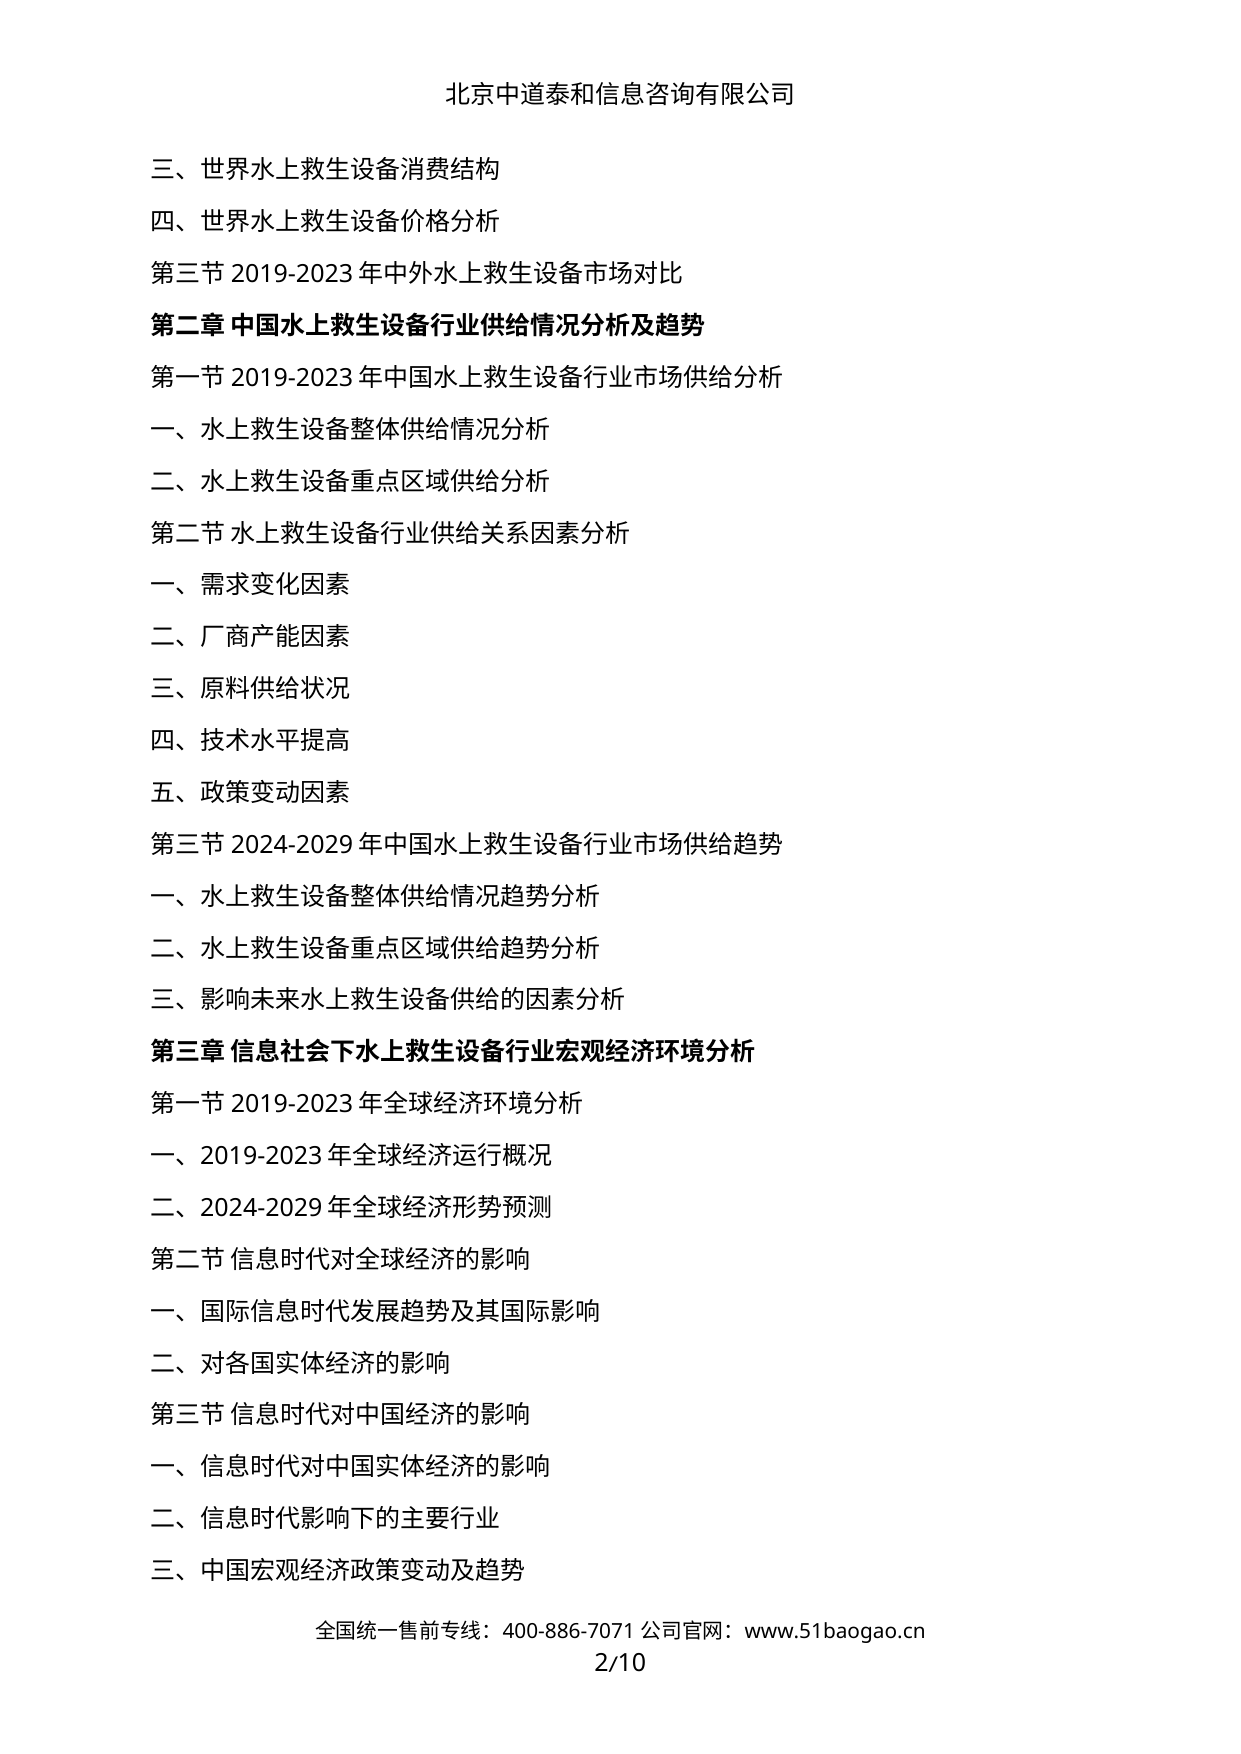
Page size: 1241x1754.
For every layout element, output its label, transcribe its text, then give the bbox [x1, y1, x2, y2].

text 第三章 信息社会下水上救生设备行业宏观经济环境分析 [150, 1032, 1090, 1068]
text 三、中国宏观经济政策变动及趋势 [150, 1551, 1090, 1587]
text 第二节 信息时代对全球经济的影响 [150, 1239, 1090, 1276]
text 三、原料供给状况 [150, 669, 1090, 705]
text 第三节 2019-2023年中外水上救生设备市场对比 [150, 254, 1090, 290]
text 一、水上救生设备整体供给情况趋势分析 [150, 876, 1090, 912]
text 一、需求变化因素 [150, 565, 1090, 601]
text 第一节 2019-2023年中国水上救生设备行业市场供给分析 [150, 357, 1090, 394]
text 四、技术水平提高 [150, 721, 1090, 757]
text 三、世界水上救生设备消费结构 [150, 150, 1090, 186]
text 二、对各国实体经济的影响 [150, 1343, 1090, 1379]
text 第三节 2024-2029年中国水上救生设备行业市场供给趋势 [150, 824, 1090, 861]
text 第三节 信息时代对中国经济的影响 [150, 1395, 1090, 1431]
text 五、政策变动因素 [150, 772, 1090, 809]
text 一、2019-2023年全球经济运行概况 [150, 1136, 1090, 1172]
text 一、国际信息时代发展趋势及其国际影响 [150, 1291, 1090, 1327]
text 一、信息时代对中国实体经济的影响 [150, 1447, 1090, 1483]
text 二、水上救生设备重点区域供给趋势分析 [150, 928, 1090, 964]
text 第二章 中国水上救生设备行业供给情况分析及趋势 [150, 306, 1090, 342]
text 三、影响未来水上救生设备供给的因素分析 [150, 980, 1090, 1016]
text 四、世界水上救生设备价格分析 [150, 202, 1090, 238]
text 二、厂商产能因素 [150, 617, 1090, 653]
text 二、信息时代影响下的主要行业 [150, 1499, 1090, 1535]
text 第一节 2019-2023年全球经济环境分析 [150, 1084, 1090, 1120]
text 一、水上救生设备整体供给情况分析 [150, 409, 1090, 446]
text 第二节 水上救生设备行业供给关系因素分析 [150, 513, 1090, 549]
text 二、水上救生设备重点区域供给分析 [150, 461, 1090, 497]
text 二、2024-2029年全球经济形势预测 [150, 1187, 1090, 1224]
